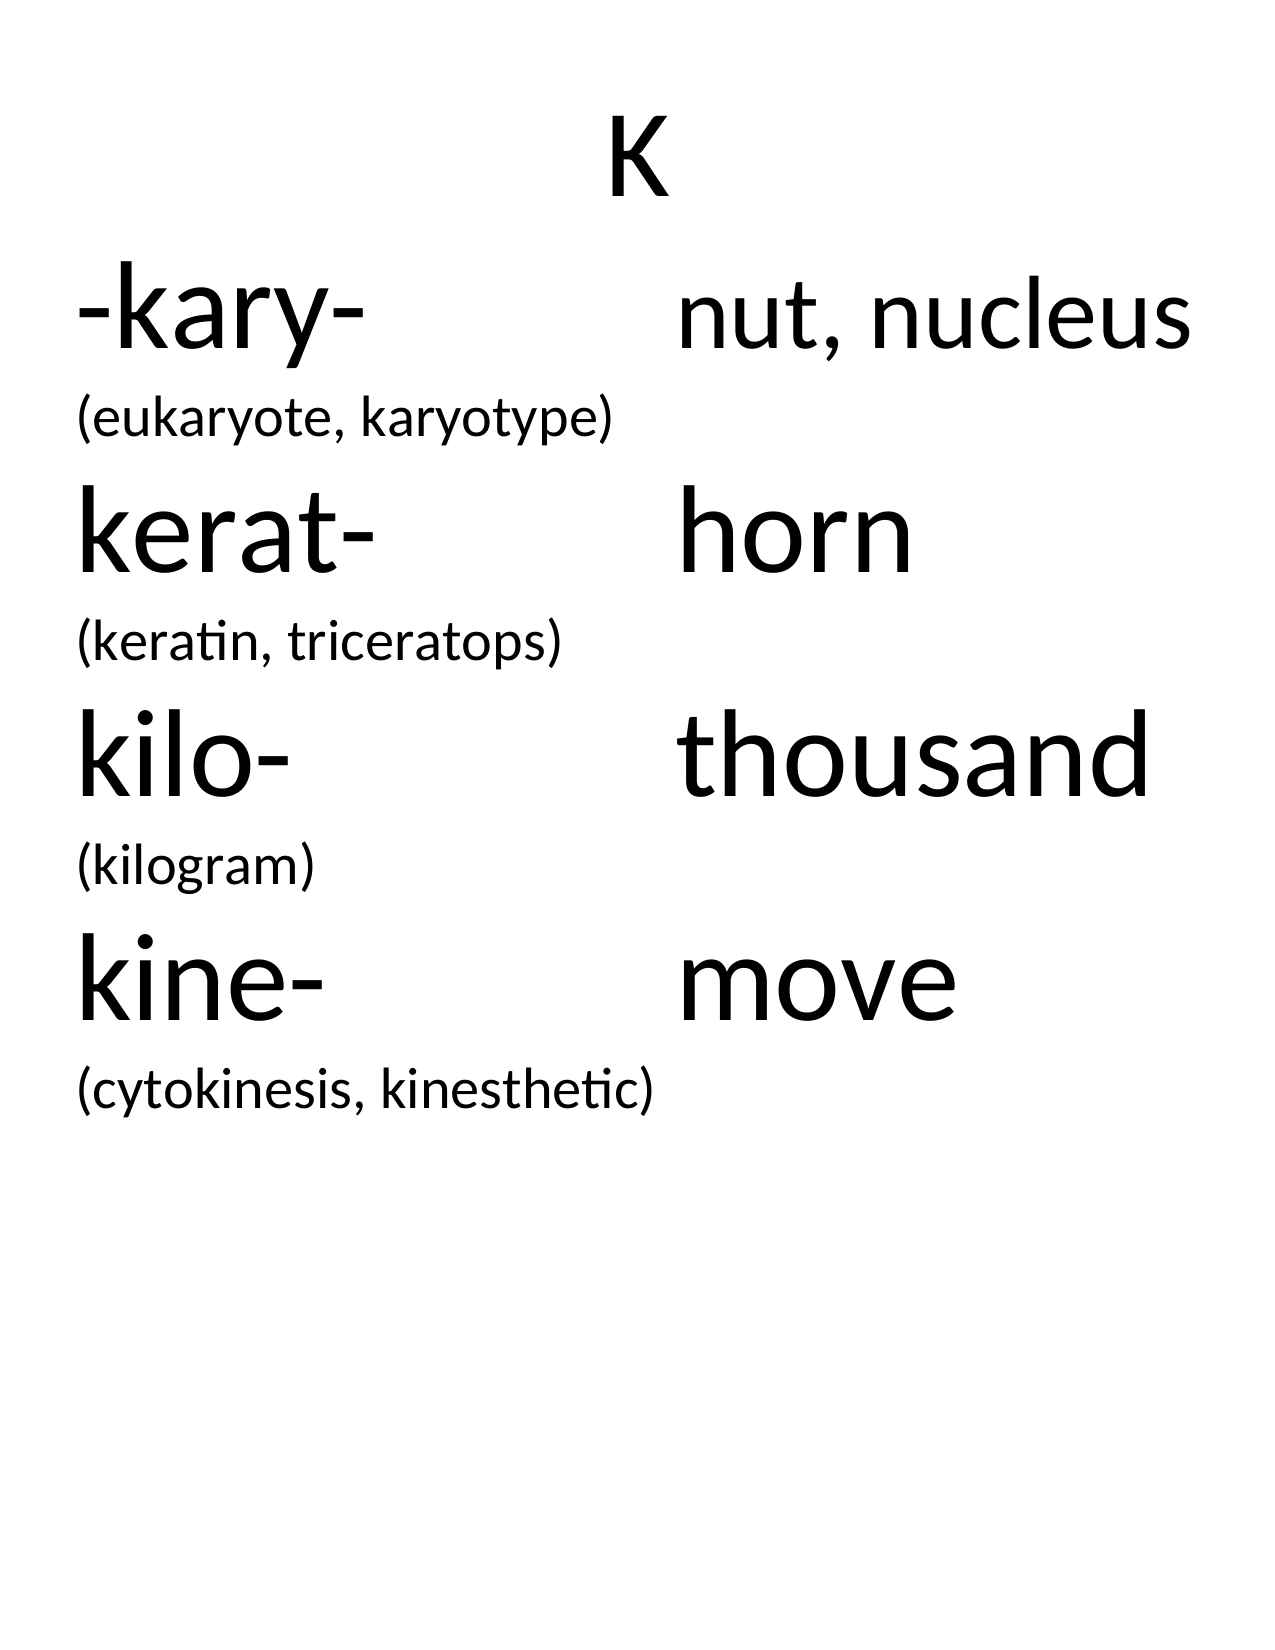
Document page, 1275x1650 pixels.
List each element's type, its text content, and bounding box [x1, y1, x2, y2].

text kerat- horn [75, 451, 1200, 604]
text (cytokinesis, kinesthetic) [75, 1052, 1200, 1123]
text kine- move [75, 899, 1200, 1052]
text (eukaryote, karyotype) [75, 380, 1200, 451]
text K [75, 75, 1200, 228]
text (kilogram) [75, 828, 1200, 899]
text -kary- nut, nucleus [75, 228, 1200, 380]
text (keratin, triceratops) [75, 604, 1200, 675]
text kilo- thousand [75, 675, 1200, 828]
